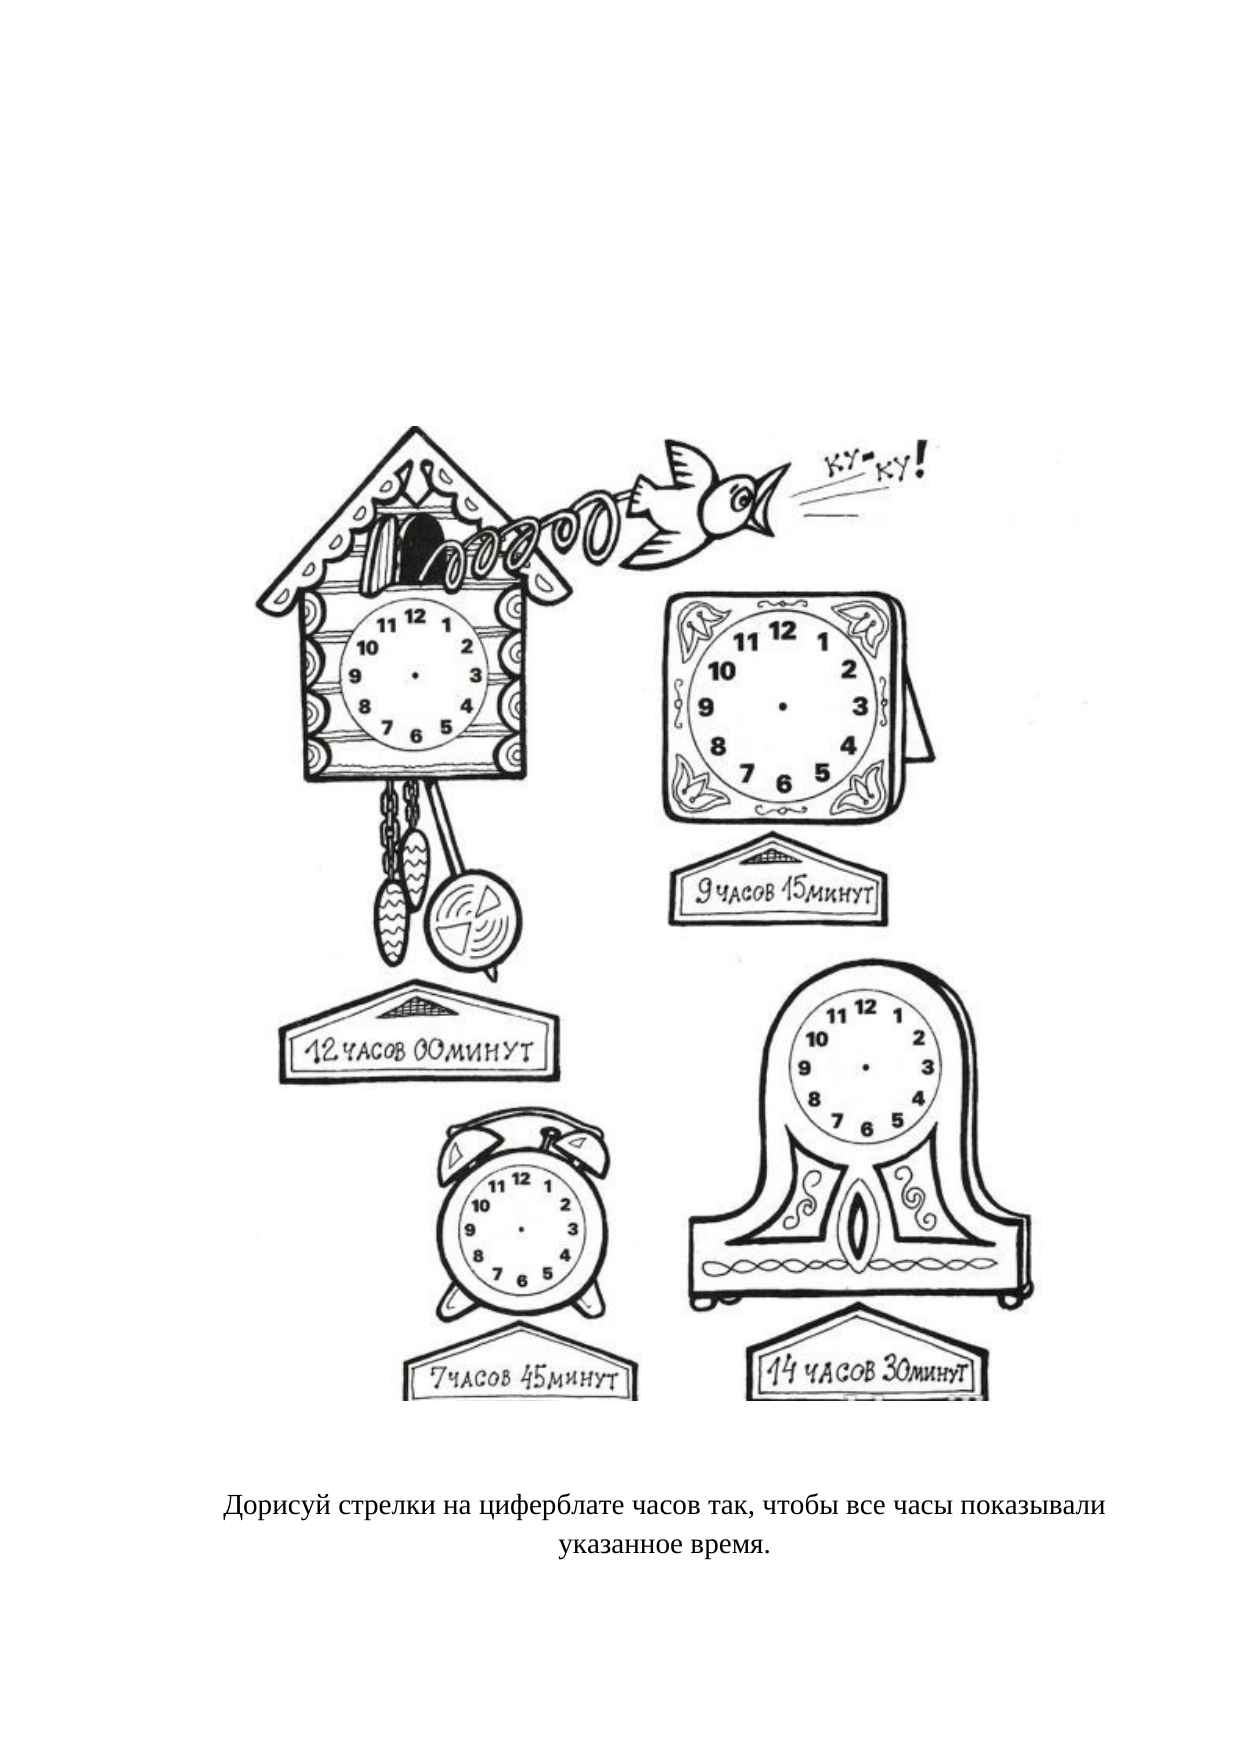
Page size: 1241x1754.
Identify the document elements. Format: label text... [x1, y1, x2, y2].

picture [241, 426, 1088, 1401]
text Дорисуй стрелки на циферблате часов так, чтобы все часы показывали указанное время. [177, 1487, 1152, 1559]
